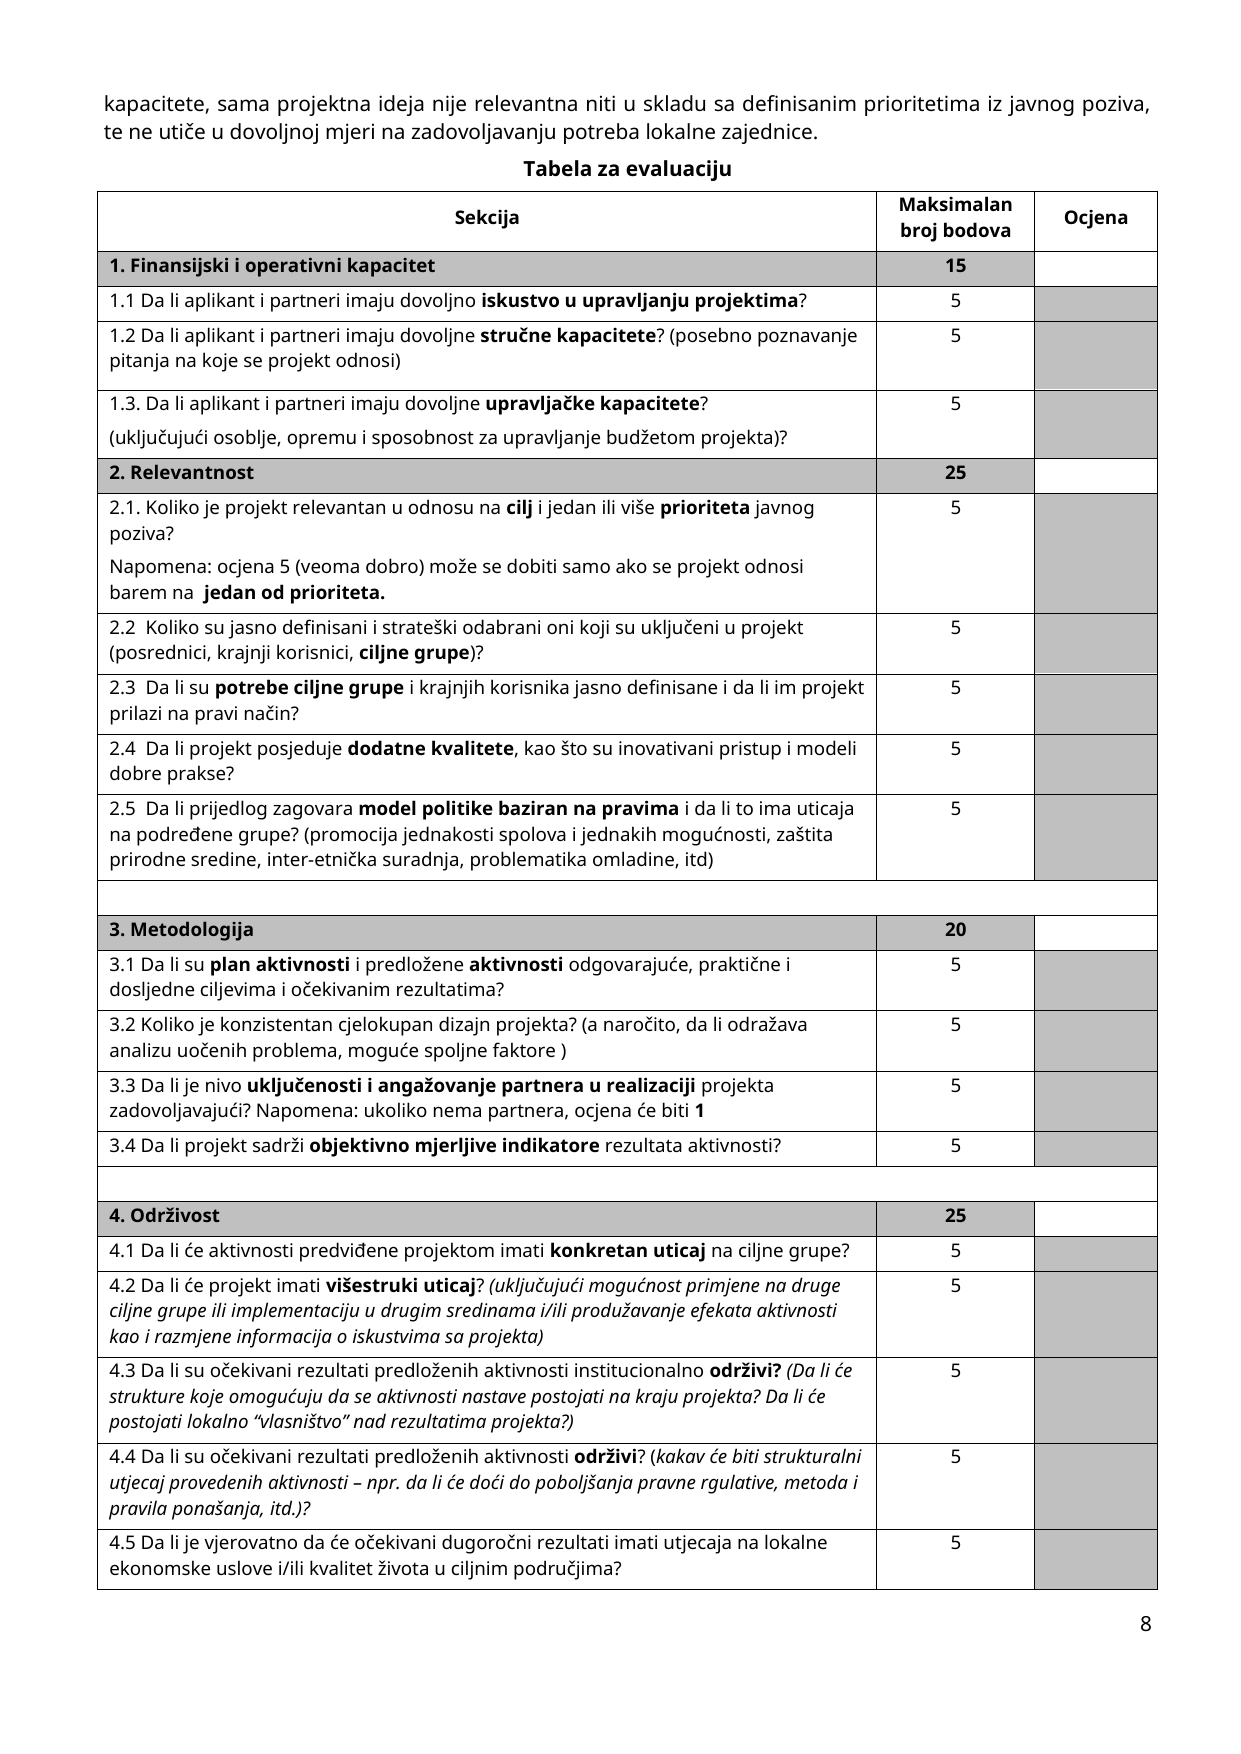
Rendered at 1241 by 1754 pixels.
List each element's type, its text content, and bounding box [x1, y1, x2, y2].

table_cell 2.3 Da li su potrebe ciljne grupe i krajnjih korisnika jasno definisane i da li im projekt prilazi na pravi način? [98, 675, 876, 734]
table_cell 4.1 Da li će aktivnosti predviđene projektom imati konkretan uticaj na ciljne grupe? [98, 1237, 876, 1271]
table_cell 3.4 Da li projekt sadrži objektivno mjerljive indikatore rezultata aktivnosti? [98, 1132, 876, 1166]
table_cell 5 [877, 1011, 1034, 1071]
table_cell 5 [877, 614, 1034, 673]
table_cell 2.4 Da li projekt posjeduje dodatne kvalitete, kao što su inovativani pristup i modeli dobre prakse? [98, 735, 876, 794]
table_cell 4. Održivost [98, 1202, 876, 1236]
table_cell [1035, 614, 1157, 673]
table_header Sekcija [98, 192, 876, 251]
table_cell [1035, 735, 1157, 794]
table_cell [1035, 1237, 1157, 1271]
table_cell 1.3. Da li aplikant i partneri imaju dovoljne upravljačke kapacitete? (uključujući osoblje, opremu i sposobnost za upravljanje budžetom projekta)? [98, 391, 876, 458]
table_cell [1035, 1530, 1157, 1589]
table_cell 5 [877, 1530, 1034, 1589]
table_cell [1035, 494, 1157, 613]
table_cell 1.2 Da li aplikant i partneri imaju dovoljne stručne kapacitete? (posebno poznavanje pitanja na koje se projekt odnosi) [98, 322, 876, 389]
table_cell 4.3 Da li su očekivani rezultati predloženih aktivnosti institucionalno održivi? (Da li će strukture koje omogućuju da se aktivnosti nastave postojati na kraju projekta? Da li će postojati lokalno “vlasništvo” nad rezultatima projekta?) [98, 1358, 876, 1443]
table_cell 5 [877, 1358, 1034, 1443]
table_cell 1.1 Da li aplikant i partneri imaju dovoljno iskustvo u upravljanju projektima? [98, 287, 876, 321]
table_cell [1035, 1444, 1157, 1529]
table_cell [1035, 1072, 1157, 1131]
table_cell [1035, 795, 1157, 880]
table_cell 5 [877, 1072, 1034, 1131]
table_cell 3.2 Koliko je konzistentan cjelokupan dizajn projekta? (a naročito, da li odražava analizu uočenih problema, moguće spoljne faktore ) [98, 1011, 876, 1071]
table_cell 25 [877, 1202, 1034, 1236]
table_cell [1035, 1132, 1157, 1166]
table_cell 2. Relevantnost [98, 459, 876, 493]
table_cell 15 [877, 252, 1034, 286]
table_cell 5 [877, 795, 1034, 880]
table_cell [1035, 252, 1157, 286]
table_cell 5 [877, 1272, 1034, 1357]
table_cell [1035, 1358, 1157, 1443]
table_cell [1035, 287, 1157, 321]
table_cell [1035, 916, 1157, 950]
table_cell 5 [877, 494, 1034, 613]
table_cell 3. Metodologija [98, 916, 876, 950]
table_cell [1035, 1011, 1157, 1071]
table_cell 3.1 Da li su plan aktivnosti i predložene aktivnosti odgovarajuće, praktične i dosljedne ciljevima i očekivanim rezultatima? [98, 951, 876, 1010]
table_cell 1. Finansijski i operativni kapacitet [98, 252, 876, 286]
table_cell [1035, 675, 1157, 734]
table_cell 5 [877, 391, 1034, 458]
table_cell [1035, 1272, 1157, 1357]
table_cell 25 [877, 459, 1034, 493]
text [103, 89, 1152, 146]
table_cell 5 [877, 1237, 1034, 1271]
table_cell 2.5 Da li prijedlog zagovara model politike baziran na pravima i da li to ima uticaja na podređene grupe? (promocija jednakosti spolova i jednakih mogućnosti, zaštita prirodne sredine, inter-etnička suradnja, problematika omladine, itd) [98, 795, 876, 880]
table_cell 4.5 Da li je vjerovatno da će očekivani dugoročni rezultati imati utjecaja na lokalne ekonomske uslove i/ili kvalitet života u ciljnim područjima? [98, 1530, 876, 1589]
table_cell [98, 1167, 1157, 1201]
table_cell 2.2 Koliko su jasno definisani i strateški odabrani oni koji su uključeni u projekt (posrednici, krajnji korisnici, ciljne grupe)? [98, 614, 876, 673]
table_cell 5 [877, 735, 1034, 794]
table_cell [1035, 459, 1157, 493]
table_cell 20 [877, 916, 1034, 950]
table_header Maksimalan broj bodova [877, 192, 1034, 251]
table_cell [98, 881, 1157, 915]
table_cell 4.4 Da li su očekivani rezultati predloženih aktivnosti održivi? (kakav će biti strukturalni utjecaj provedenih aktivnosti – npr. da li će doći do poboljšanja pravne rgulative, metoda i pravila ponašanja, itd.)? [98, 1444, 876, 1529]
table_cell 4.2 Da li će projekt imati višestruki uticaj? (uključujući mogućnost primjene na druge ciljne grupe ili implementaciju u drugim sredinama i/ili produžavanje efekata aktivnosti kao i razmjene informacija o iskustvima sa projekta) [98, 1272, 876, 1357]
table_header Ocjena [1035, 192, 1157, 251]
table_cell 5 [877, 675, 1034, 734]
table_cell [1035, 391, 1157, 458]
text Tabela za evaluaciju [103, 154, 1152, 182]
table_cell 3.3 Da li je nivo uključenosti i angažovanje partnera u realizaciji projekta zadovoljavajući? Napomena: ukoliko nema partnera, ocjena će biti 1 [98, 1072, 876, 1131]
table_cell 5 [877, 1132, 1034, 1166]
table_cell [1035, 322, 1157, 389]
table_cell 5 [877, 951, 1034, 1010]
table_cell 5 [877, 322, 1034, 389]
table_cell 5 [877, 1444, 1034, 1529]
table_cell 5 [877, 287, 1034, 321]
table_cell 2.1. Koliko je projekt relevantan u odnosu na cilj i jedan ili više prioriteta javnog poziva? Napomena: ocjena 5 (veoma dobro) može se dobiti samo ako se projekt odnosi barem na jedan od prioriteta. [98, 494, 876, 613]
table_cell [1035, 1202, 1157, 1236]
table_cell [1035, 951, 1157, 1010]
